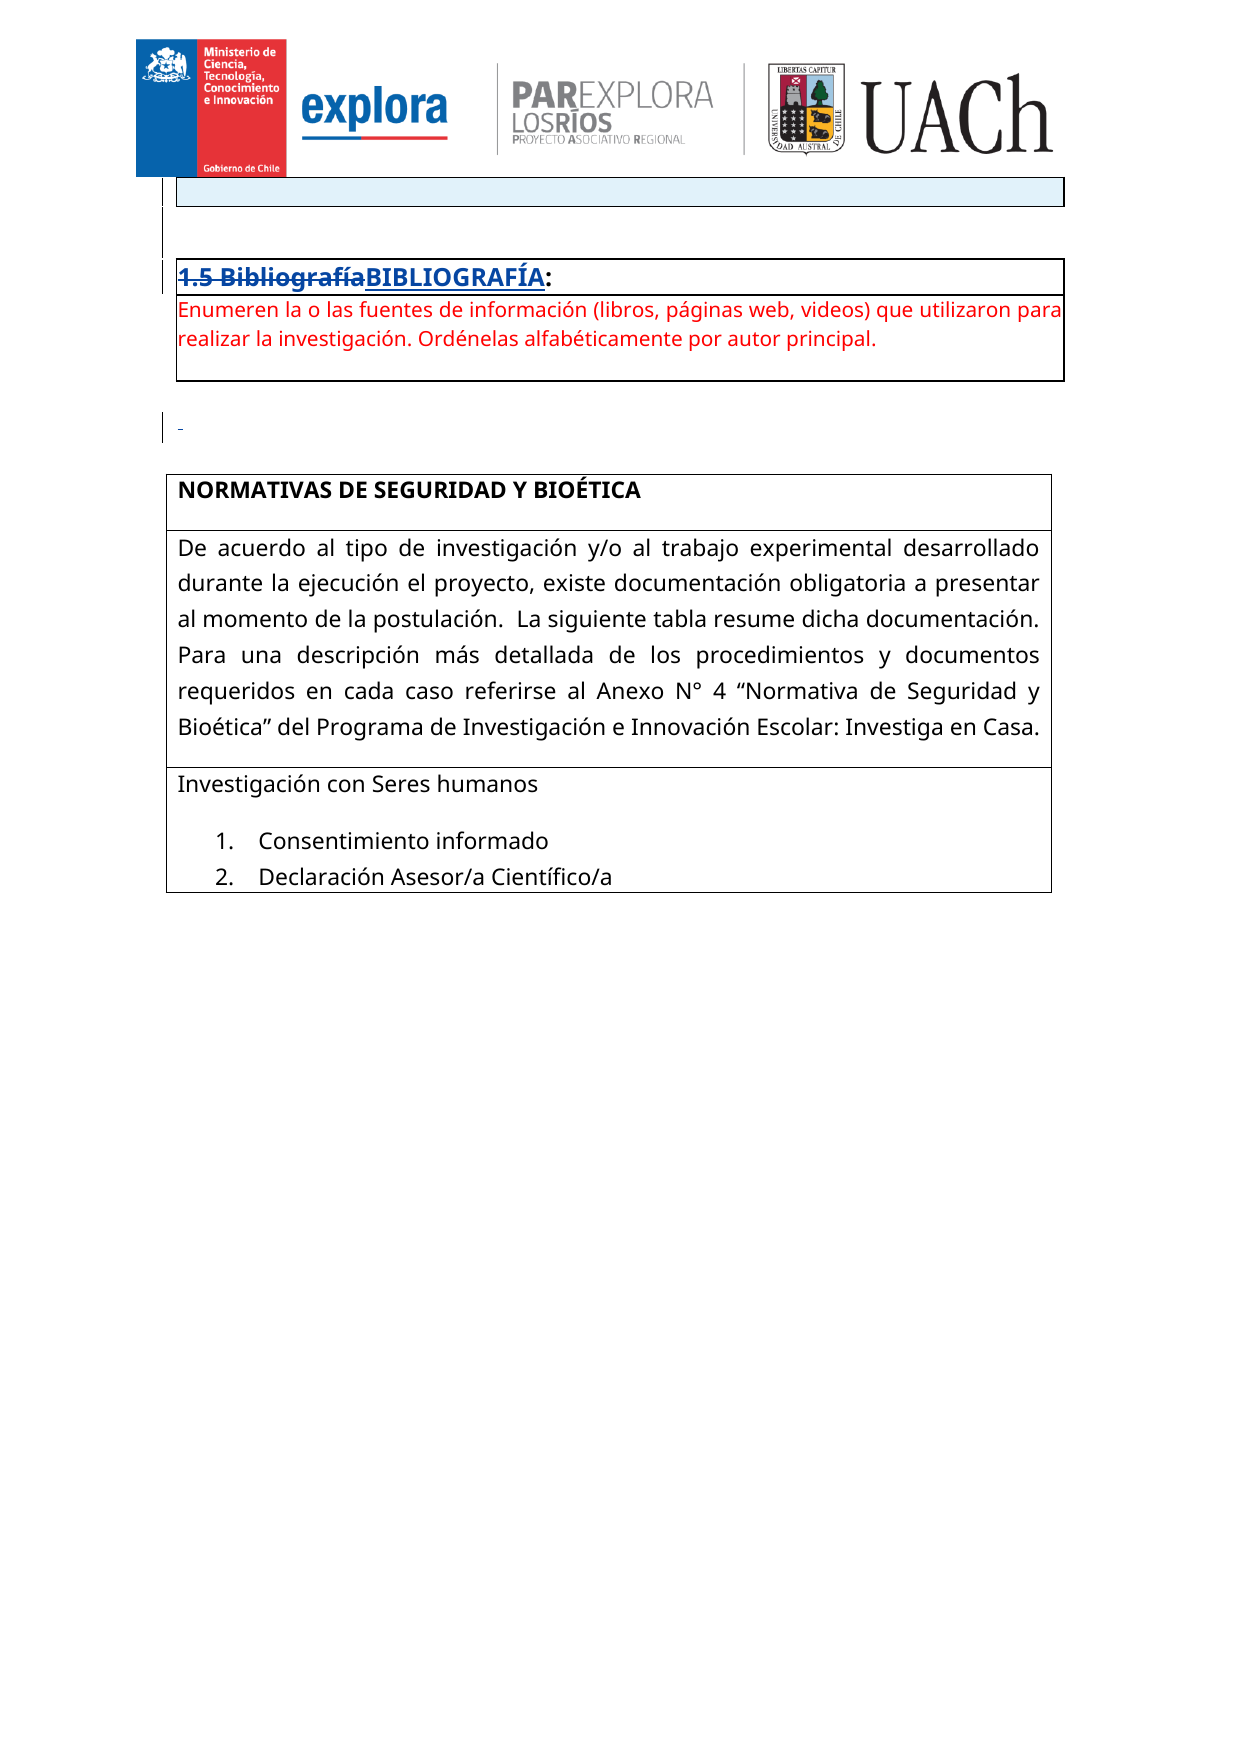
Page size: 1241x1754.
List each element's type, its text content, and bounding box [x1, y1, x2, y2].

table_header NORMATIVAS DE SEGURIDAD Y BIOÉTICA [167, 475, 1051, 530]
table_header : [177, 260, 1063, 294]
table_cell Enumeren la o las fuentes de información (libros, páginas web, videos) que utilizaron para realizar la investigación. Ordénelas alfabéticamente por autor principal. [177, 296, 1063, 380]
table_cell De acuerdo al tipo de investigación y/o al trabajo experimental desarrollado durante la ejecución el proyecto, existe documentación obligatoria a presentar al momento de la postulación. La siguiente tabla resume dicha documentación. Para una descripción más detallada de los procedimientos y documentos requeridos en cada caso referirse al Anexo N° 4 “Normativa de Seguridad y Bioética” del Programa de Investigación e Innovación Escolar: Investiga en Casa. [167, 531, 1051, 767]
picture [136, 39, 1080, 177]
table_cell Investigación con Seres humanos Consentimiento informado Declaración Asesor/a Científico/a [167, 768, 1051, 892]
